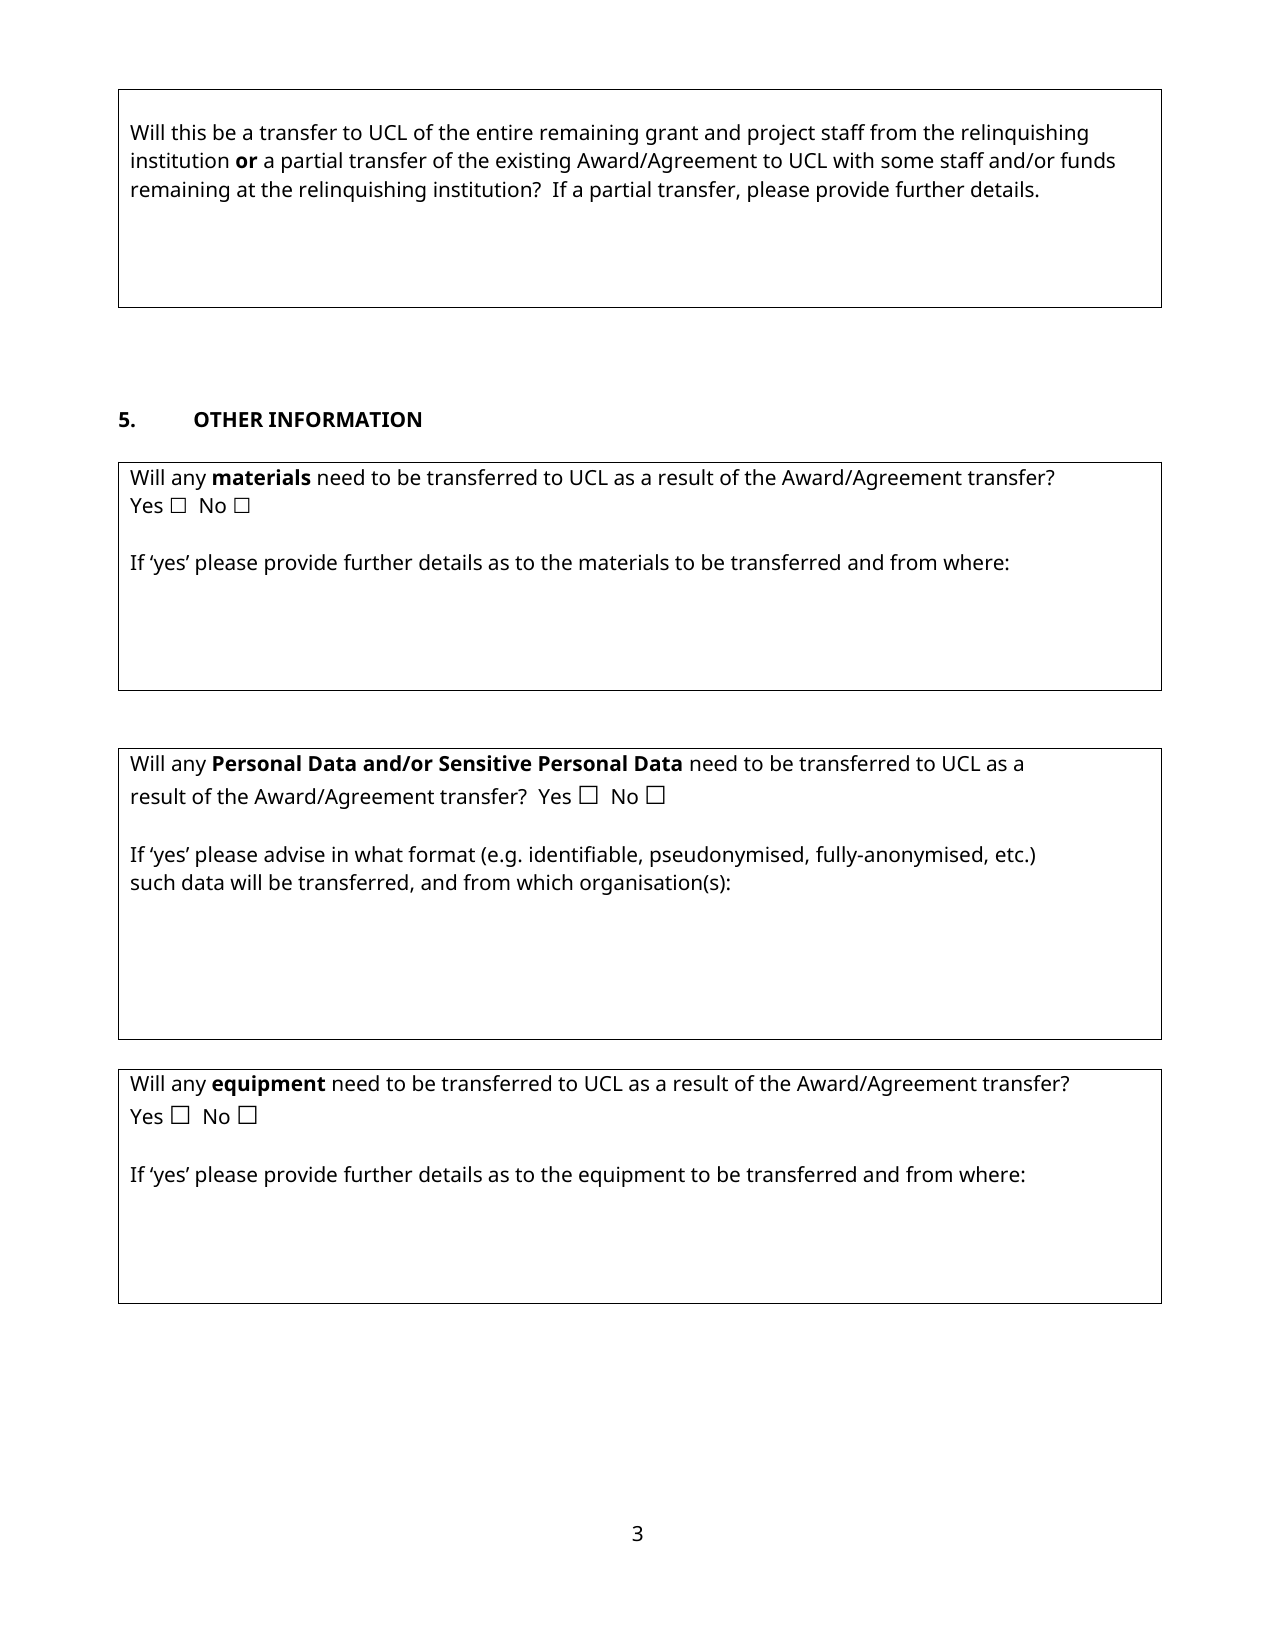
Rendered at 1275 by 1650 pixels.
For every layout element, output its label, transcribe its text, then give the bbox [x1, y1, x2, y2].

table_header Will any equipment need to be transferred to UCL as a result of the Award/Agreement transfer? Yes No If ‘yes’ please provide further details as to the equipment to be transferred and from where: [119, 1070, 1161, 1303]
text 5. OTHER INFORMATION [118, 405, 1157, 433]
table_cell Will this be a transfer to UCL of the entire remaining grant and project staff from the relinquishing institution or a partial transfer of the existing Award/Agreement to UCL with some staff and/or funds remaining at the relinquishing institution? If a partial transfer, please provide further details. [119, 90, 1161, 307]
table_header Will any Personal Data and/or Sensitive Personal Data need to be transferred to UCL as a result of the Award/Agreement transfer? Yes No If ‘yes’ please advise in what format (e.g. identifiable, pseudonymised, fully-anonymised, etc.) such data will be transferred, and from which organisation(s): [119, 749, 1161, 1039]
table_header Will any materials need to be transferred to UCL as a result of the Award/Agreement transfer? Yes No If ‘yes’ please provide further details as to the materials to be transferred and from where: [119, 463, 1161, 690]
